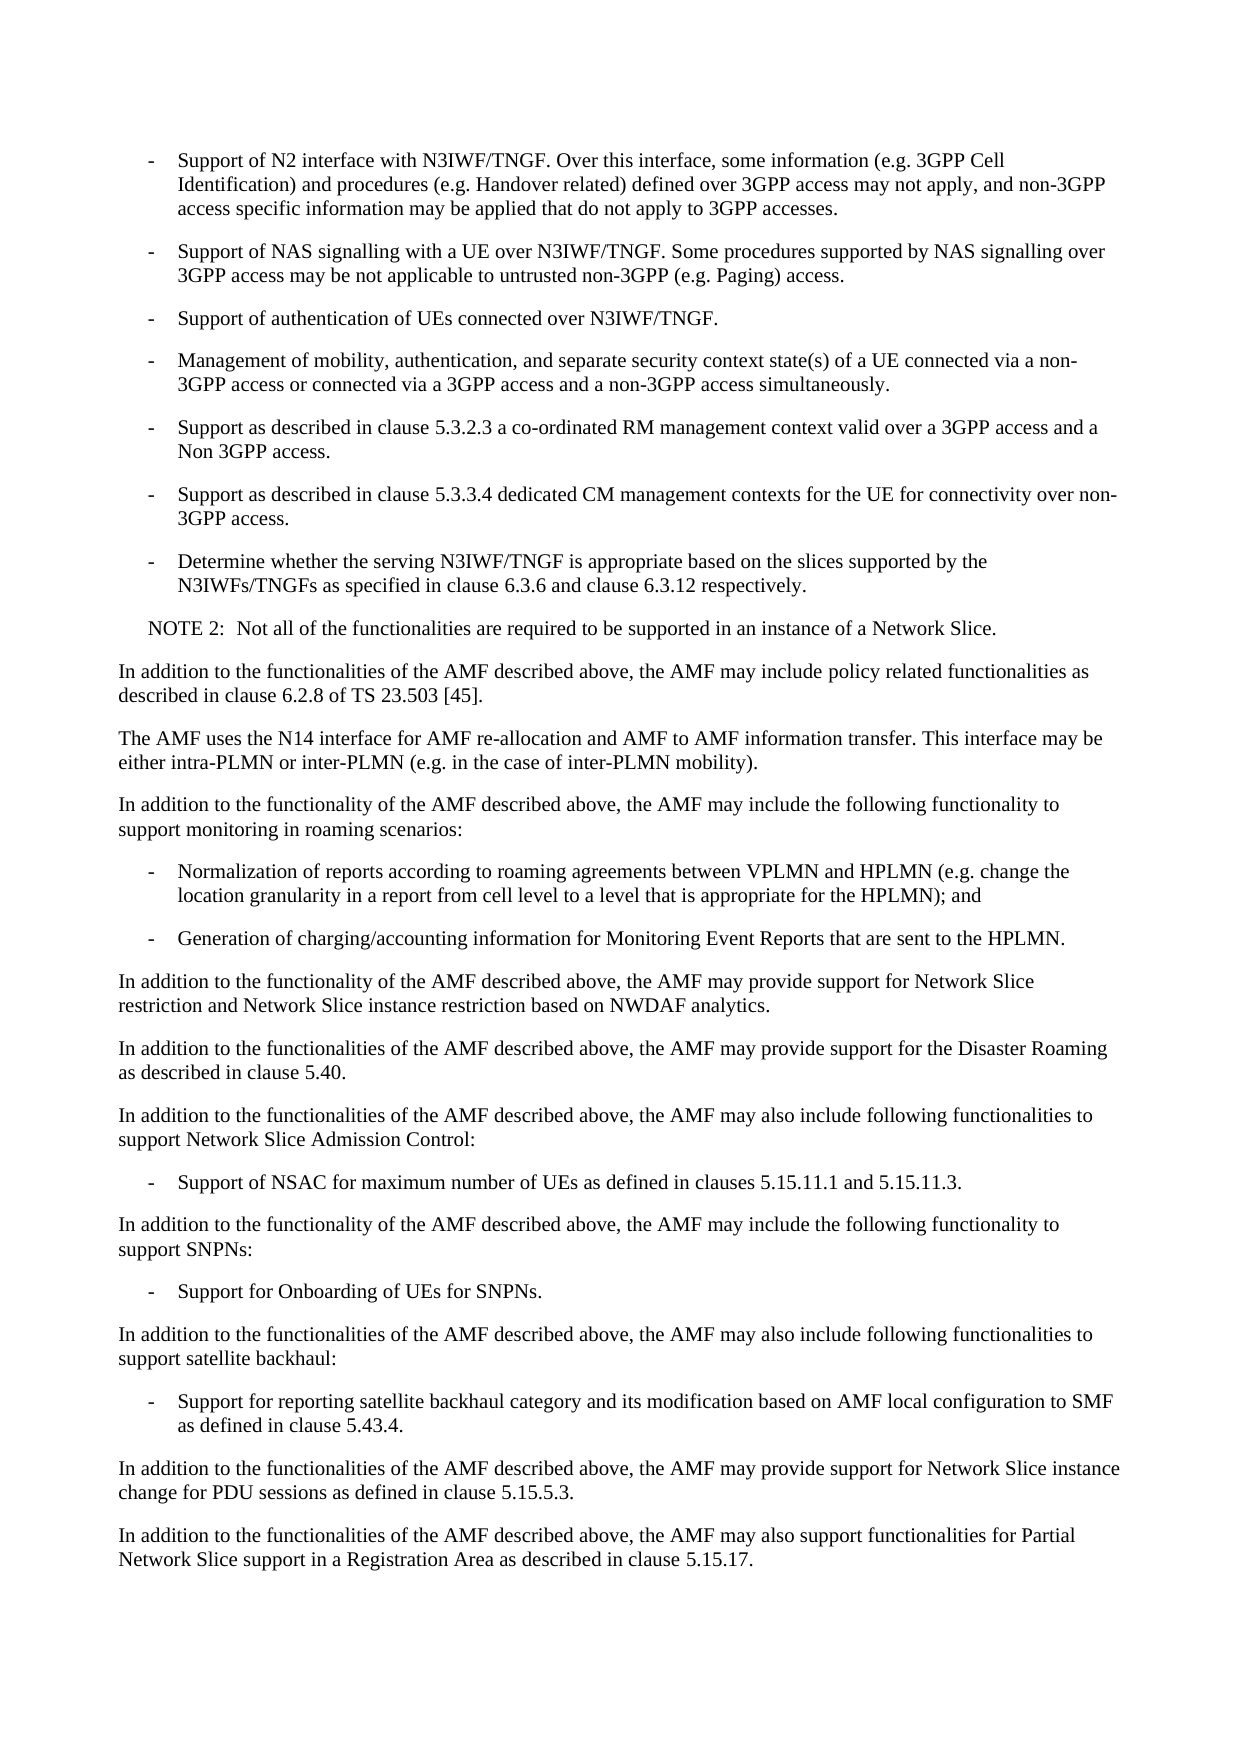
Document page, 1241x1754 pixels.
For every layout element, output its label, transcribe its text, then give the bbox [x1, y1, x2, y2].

text In addition to the functionalities of the AMF described above, the AMF may also include following functionalities to support satellite backhaul: [118, 1322, 1122, 1370]
text The AMF uses the N14 interface for AMF re-allocation and AMF to AMF information transfer. This interface may be either intra-PLMN or inter-PLMN (e.g. in the case of inter-PLMN mobility). [118, 726, 1122, 774]
text - Support of NAS signalling with a UE over N3IWF/TNGF. Some procedures supported by NAS signalling over 3GPP access may be not applicable to untrusted non-3GPP (e.g. Paging) access. [148, 239, 1122, 287]
text - Support of NSAC for maximum number of UEs as defined in clauses 5.15.11.1 and 5.15.11.3. [148, 1169, 1122, 1194]
text - Normalization of reports according to roaming agreements between VPLMN and HPLMN (e.g. change the location granularity in a report from cell level to a level that is appropriate for the HPLMN); and [148, 859, 1122, 907]
text In addition to the functionalities of the AMF described above, the AMF may also support functionalities for Partial Network Slice support in a Registration Area as described in clause 5.15.17. [118, 1523, 1122, 1571]
text In addition to the functionalities of the AMF described above, the AMF may provide support for the Disaster Roaming as described in clause 5.40. [118, 1036, 1122, 1084]
text - Determine whether the serving N3IWF/TNGF is appropriate based on the slices supported by the N3IWFs/TNGFs as specified in clause 6.3.6 and clause 6.3.12 respectively. [148, 549, 1122, 597]
text - Support of N2 interface with N3IWF/TNGF. Over this interface, some information (e.g. 3GPP Cell Identification) and procedures (e.g. Handover related) defined over 3GPP access may not apply, and non-3GPP access specific information may be applied that do not apply to 3GPP accesses. [148, 148, 1122, 220]
text - Support for Onboarding of UEs for SNPNs. [148, 1279, 1122, 1303]
text - Management of mobility, authentication, and separate security context state(s) of a UE connected via a non-3GPP access or connected via a 3GPP access and a non-3GPP access simultaneously. [148, 348, 1122, 396]
text - Support as described in clause 5.3.3.4 dedicated CM management contexts for the UE for connectivity over non-3GPP access. [148, 482, 1122, 530]
text In addition to the functionalities of the AMF described above, the AMF may include policy related functionalities as described in clause 6.2.8 of TS 23.503 [45]. [118, 659, 1122, 707]
text - Support of authentication of UEs connected over N3IWF/TNGF. [148, 306, 1122, 329]
text - Support as described in clause 5.3.2.3 a co-ordinated RM management context valid over a 3GPP access and a Non 3GPP access. [148, 415, 1122, 463]
text In addition to the functionality of the AMF described above, the AMF may include the following functionality to support SNPNs: [118, 1212, 1122, 1261]
text In addition to the functionality of the AMF described above, the AMF may include the following functionality to support monitoring in roaming scenarios: [118, 792, 1122, 841]
text - Support for reporting satellite backhaul category and its modification based on AMF local configuration to SMF as defined in clause 5.43.4. [148, 1389, 1122, 1437]
text In addition to the functionalities of the AMF described above, the AMF may also include following functionalities to support Network Slice Admission Control: [118, 1103, 1122, 1151]
text - Generation of charging/accounting information for Monitoring Event Reports that are sent to the HPLMN. [148, 926, 1122, 950]
text In addition to the functionality of the AMF described above, the AMF may provide support for Network Slice restriction and Network Slice instance restriction based on NWDAF analytics. [118, 969, 1122, 1017]
text NOTE 2: Not all of the functionalities are required to be supported in an instance of a Network Slice. [148, 616, 1122, 640]
text In addition to the functionalities of the AMF described above, the AMF may provide support for Network Slice instance change for PDU sessions as defined in clause 5.15.5.3. [118, 1456, 1122, 1504]
